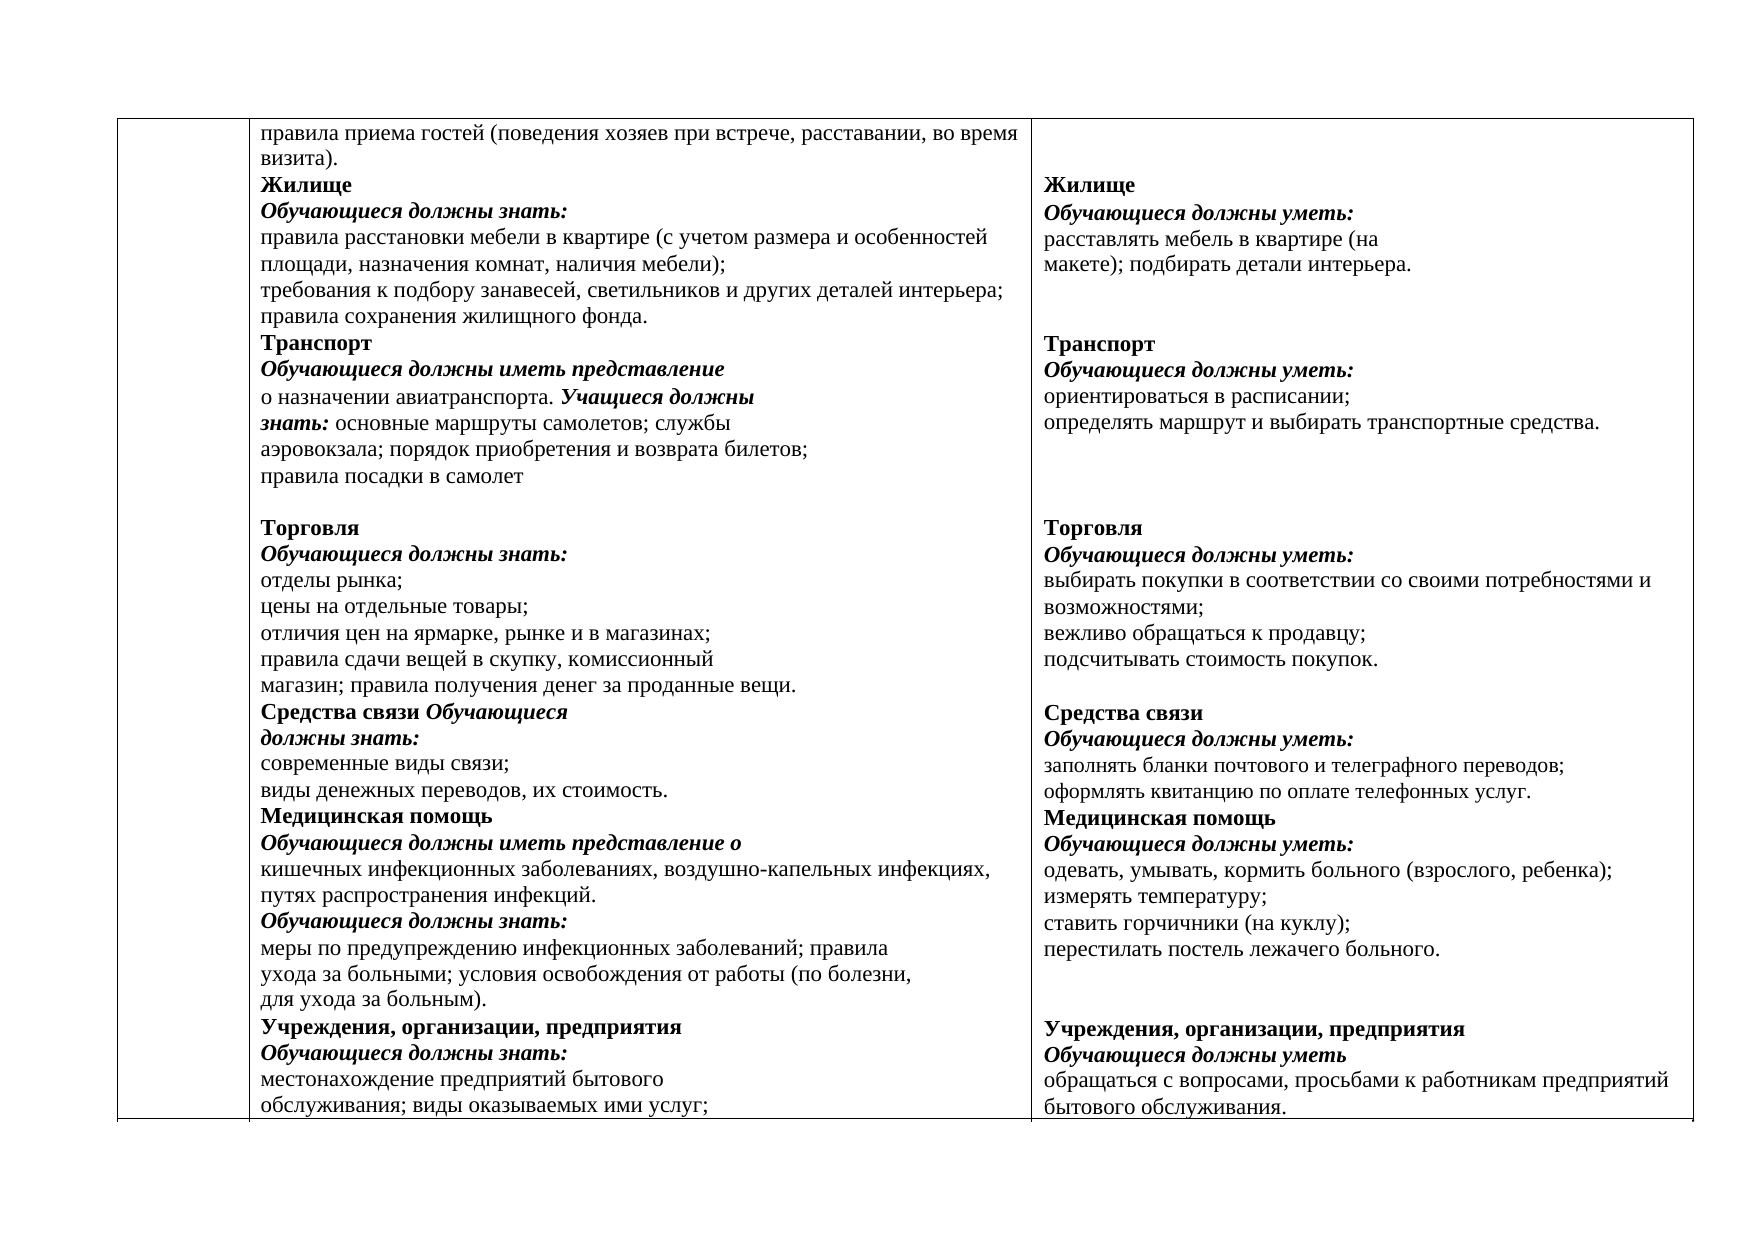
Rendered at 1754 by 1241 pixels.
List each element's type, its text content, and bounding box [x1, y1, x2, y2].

list назначении авиатранспорта. Учащиеся должны знать: основные маршруты самолетов; службы аэровокзала; порядок приобретения и возврата билетов; правила посадки в самолет [260, 383, 829, 488]
text Обучающиеся должны уметь: [1044, 725, 1681, 751]
text Учреждения, организации, предприятия Обучающиеся должны знать: [260, 1014, 683, 1065]
text Обучающиеся должны иметь представление о [260, 829, 1021, 855]
text Торговля [1044, 514, 1681, 541]
text местонахождение предприятий бытового обслуживания; виды оказываемых ими услуг; [260, 1066, 817, 1117]
text Средства связи [1044, 699, 1681, 725]
text цены на отдельные товары; [260, 592, 1021, 618]
text Жилище [1044, 171, 1681, 198]
text требования к подбору занавесей, светильников и других деталей интерьера; [260, 276, 1021, 302]
text правила расстановки мебели в квартире (с учетом размера и особенностей [260, 224, 1021, 249]
text Медицинская помощь [260, 802, 1021, 829]
text перестилать постель лежачего больного. [1044, 935, 1681, 961]
text Обучающиеся должны уметь: расставлять мебель в квартире (на макете); подбирать детали интерьера. [1044, 200, 1464, 277]
text площади, назначения комнат, наличия мебели); [260, 250, 1021, 276]
text Транспорт [260, 329, 1021, 356]
text Обучающиеся должны знать: [260, 540, 1021, 566]
text измерять температуру; [1044, 882, 1681, 908]
text правила сдачи вещей в скупку, комиссионный магазин; правила получения денег за проданные вещи. [260, 646, 804, 697]
text бытового обслуживания. [1044, 1093, 1681, 1118]
text правила приема гостей (поведения хозяев при встрече, расставании, во время визита). [260, 119, 1021, 171]
text Торговля [260, 514, 1021, 540]
text Обучающиеся должны уметь: [1044, 830, 1681, 857]
text ставить горчичники (на куклу); [1044, 909, 1681, 935]
text возможностями; [1044, 593, 1681, 619]
text Обучающиеся должны иметь представление [260, 356, 1021, 382]
text Обучающиеся должны знать: [260, 198, 1021, 224]
text Транспорт [1044, 330, 1681, 356]
text заполнять бланки почтового и телеграфного переводов; оформлять квитанцию по оплате телефонных услуг. [1044, 752, 1589, 803]
text обращаться с вопросами, просьбами к работникам предприятий [1044, 1067, 1681, 1093]
text подсчитывать стоимость покупок. [1044, 645, 1681, 672]
text Обучающиеся должны знать: [260, 908, 1021, 934]
text Обучающиеся должны уметь [1044, 1041, 1681, 1067]
text Обучающиеся должны уметь: [1044, 356, 1681, 383]
text современные виды связи; [260, 750, 1021, 776]
text Медицинская помощь [1044, 805, 1681, 830]
text выбирать покупки в соответствии со своими потребностями и [1044, 567, 1681, 593]
text отделы рынка; [260, 566, 1021, 592]
text Средства связи Обучающиеся должны знать: [260, 699, 569, 750]
text отличия цен на ярмарке, рынке и в магазинах; [260, 618, 1021, 645]
text одевать, умывать, кормить больного (взрослого, ребенка); [1044, 857, 1681, 882]
text ориентироваться в расписании; [1044, 383, 1681, 408]
text Жилище [260, 171, 1021, 197]
text кишечных инфекционных заболеваниях, воздушно-капельных инфекциях, путях распространения инфекций. [260, 856, 1021, 907]
text Обучающиеся должны уметь: [1044, 541, 1681, 567]
text меры по предупреждению инфекционных заболеваний; правила ухода за больными; условия освобождения от работы (по болезни, для ухода за больным). [260, 934, 946, 1012]
text вежливо обращаться к продавцу; [1044, 619, 1681, 645]
text виды денежных переводов, их стоимость. [260, 776, 1021, 802]
text определять маршрут и выбирать транспортные средства. [1044, 408, 1681, 435]
text Учреждения, организации, предприятия [1044, 1015, 1681, 1041]
text правила сохранения жилищного фонда. [260, 302, 1021, 329]
